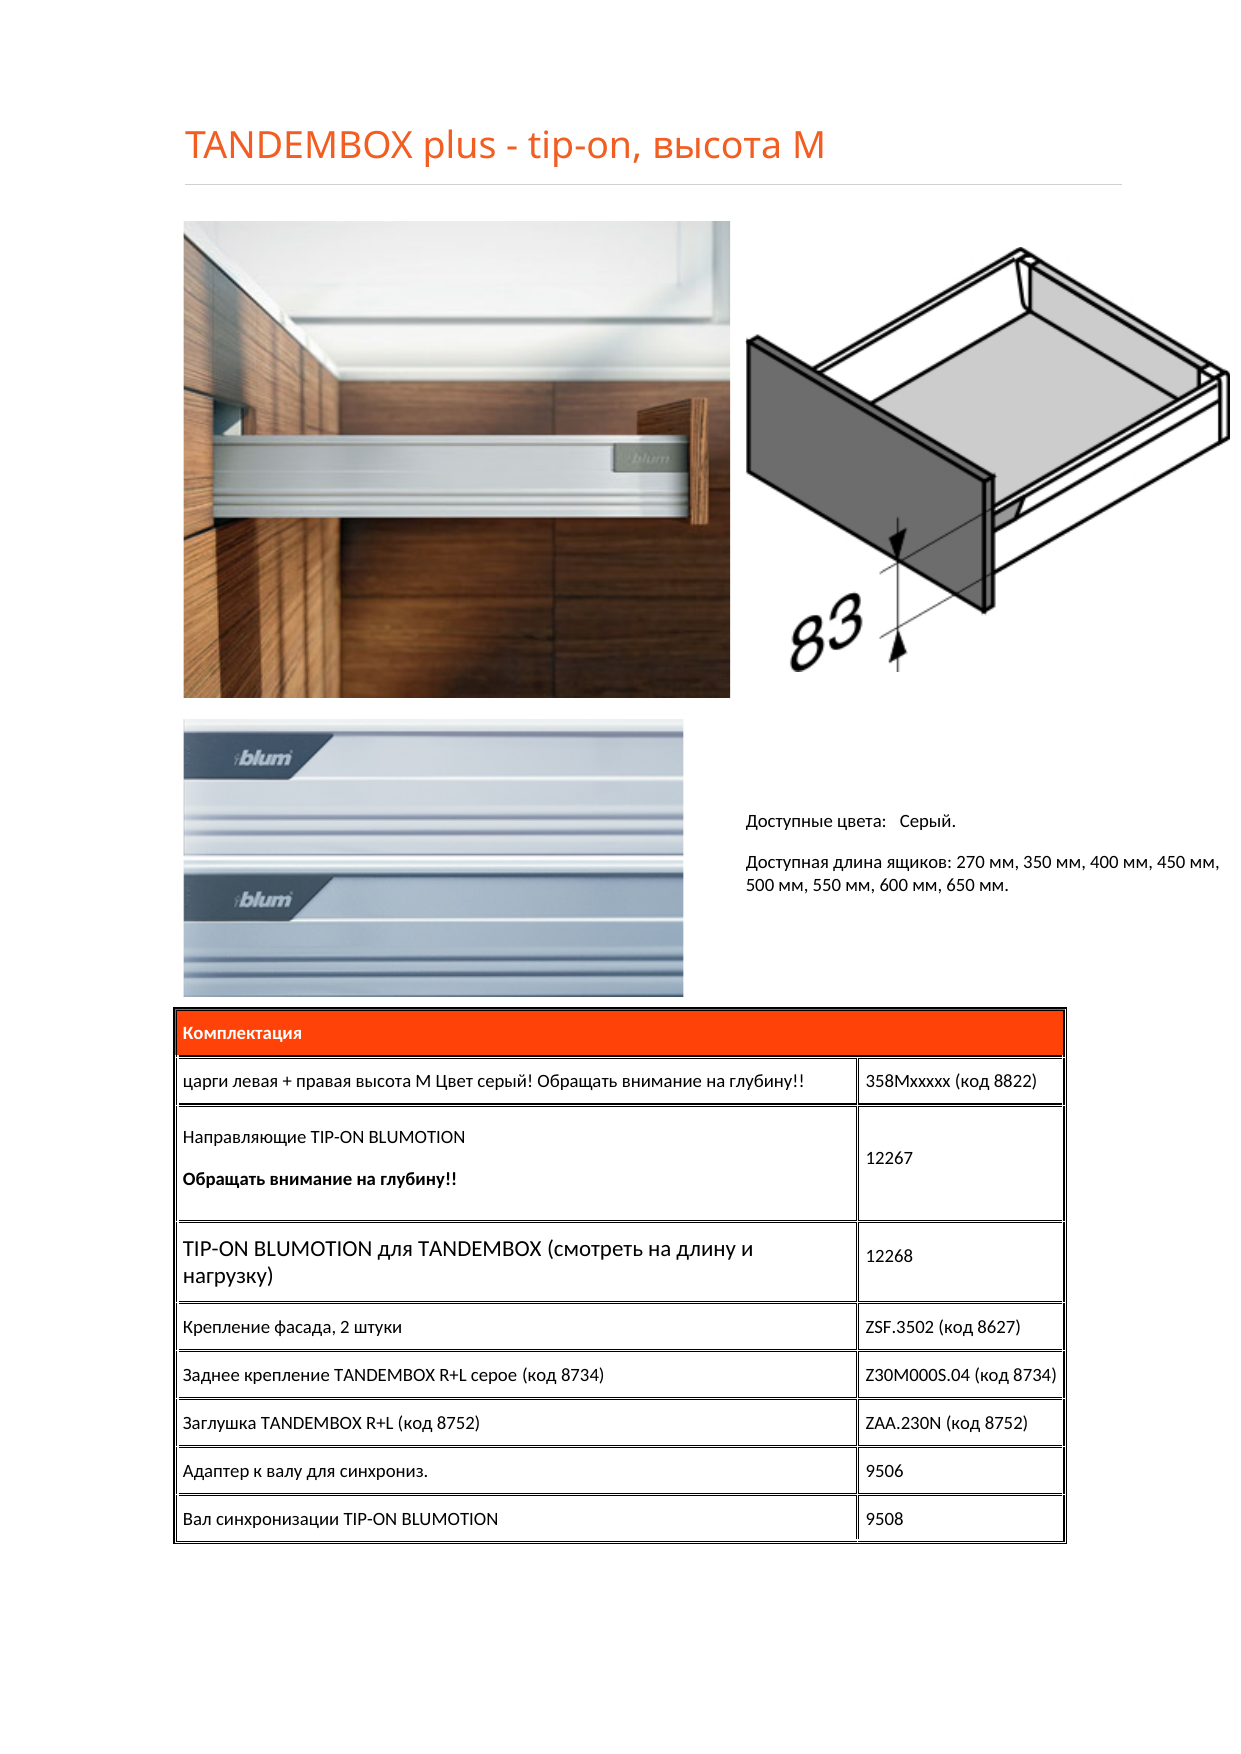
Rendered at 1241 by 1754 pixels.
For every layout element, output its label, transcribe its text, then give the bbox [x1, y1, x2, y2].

table_cell 12268 [859, 1220, 1064, 1301]
table_cell TIP-ON BLUMOTION для TANDEMBOX (смотреть на длину и нагрузку) [177, 1220, 856, 1301]
text TANDEMBOX plus - tip-on, высота M [185, 118, 1122, 184]
picture [183, 221, 731, 698]
table_cell Заднее крепление TANDEMBOX R+L серое (код 8734) [175, 1349, 858, 1397]
table_cell Z30M000S.04 (код 8734) [858, 1349, 1065, 1397]
table_cell ZSF.3502 (код 8627) [858, 1301, 1065, 1349]
table_cell 12267 [859, 1103, 1064, 1219]
picture [183, 719, 684, 997]
table_cell Крепление фасада, 2 штуки [175, 1301, 858, 1349]
table_cell Вал синхронизации TIP-ON BLUMOTION [175, 1493, 858, 1541]
table_cell Заглушка TANDEMBOX R+L (код 8752) [175, 1397, 858, 1445]
table_cell [176, 709, 738, 1007]
picture [745, 247, 1230, 672]
table_cell 9506 [858, 1445, 1065, 1493]
table_header Комплектация [177, 1011, 1063, 1055]
table_cell 9508 [858, 1493, 1065, 1541]
table_cell Адаптер к валу для синхрониз. [175, 1445, 858, 1493]
table_cell 358Mxxxxx (код 8822) [859, 1055, 1064, 1103]
table_cell Направляющие TIP-ON BLUMOTION Обращать внимание на глубину!! [177, 1103, 856, 1219]
table_cell царги левая + правая высота M Цвет серый! Обращать внимание на глубину!! [177, 1055, 856, 1103]
table_header [738, 210, 1238, 709]
table_cell ZAA.230N (код 8752) [858, 1397, 1065, 1445]
table_cell Доступные цвета: Серый. Доступная длина ящиков: 270 мм, 350 мм, 400 мм, 450 мм, 500 мм, 550 мм, 600 мм, 650 мм. [738, 709, 1238, 1007]
table_header [176, 210, 738, 709]
